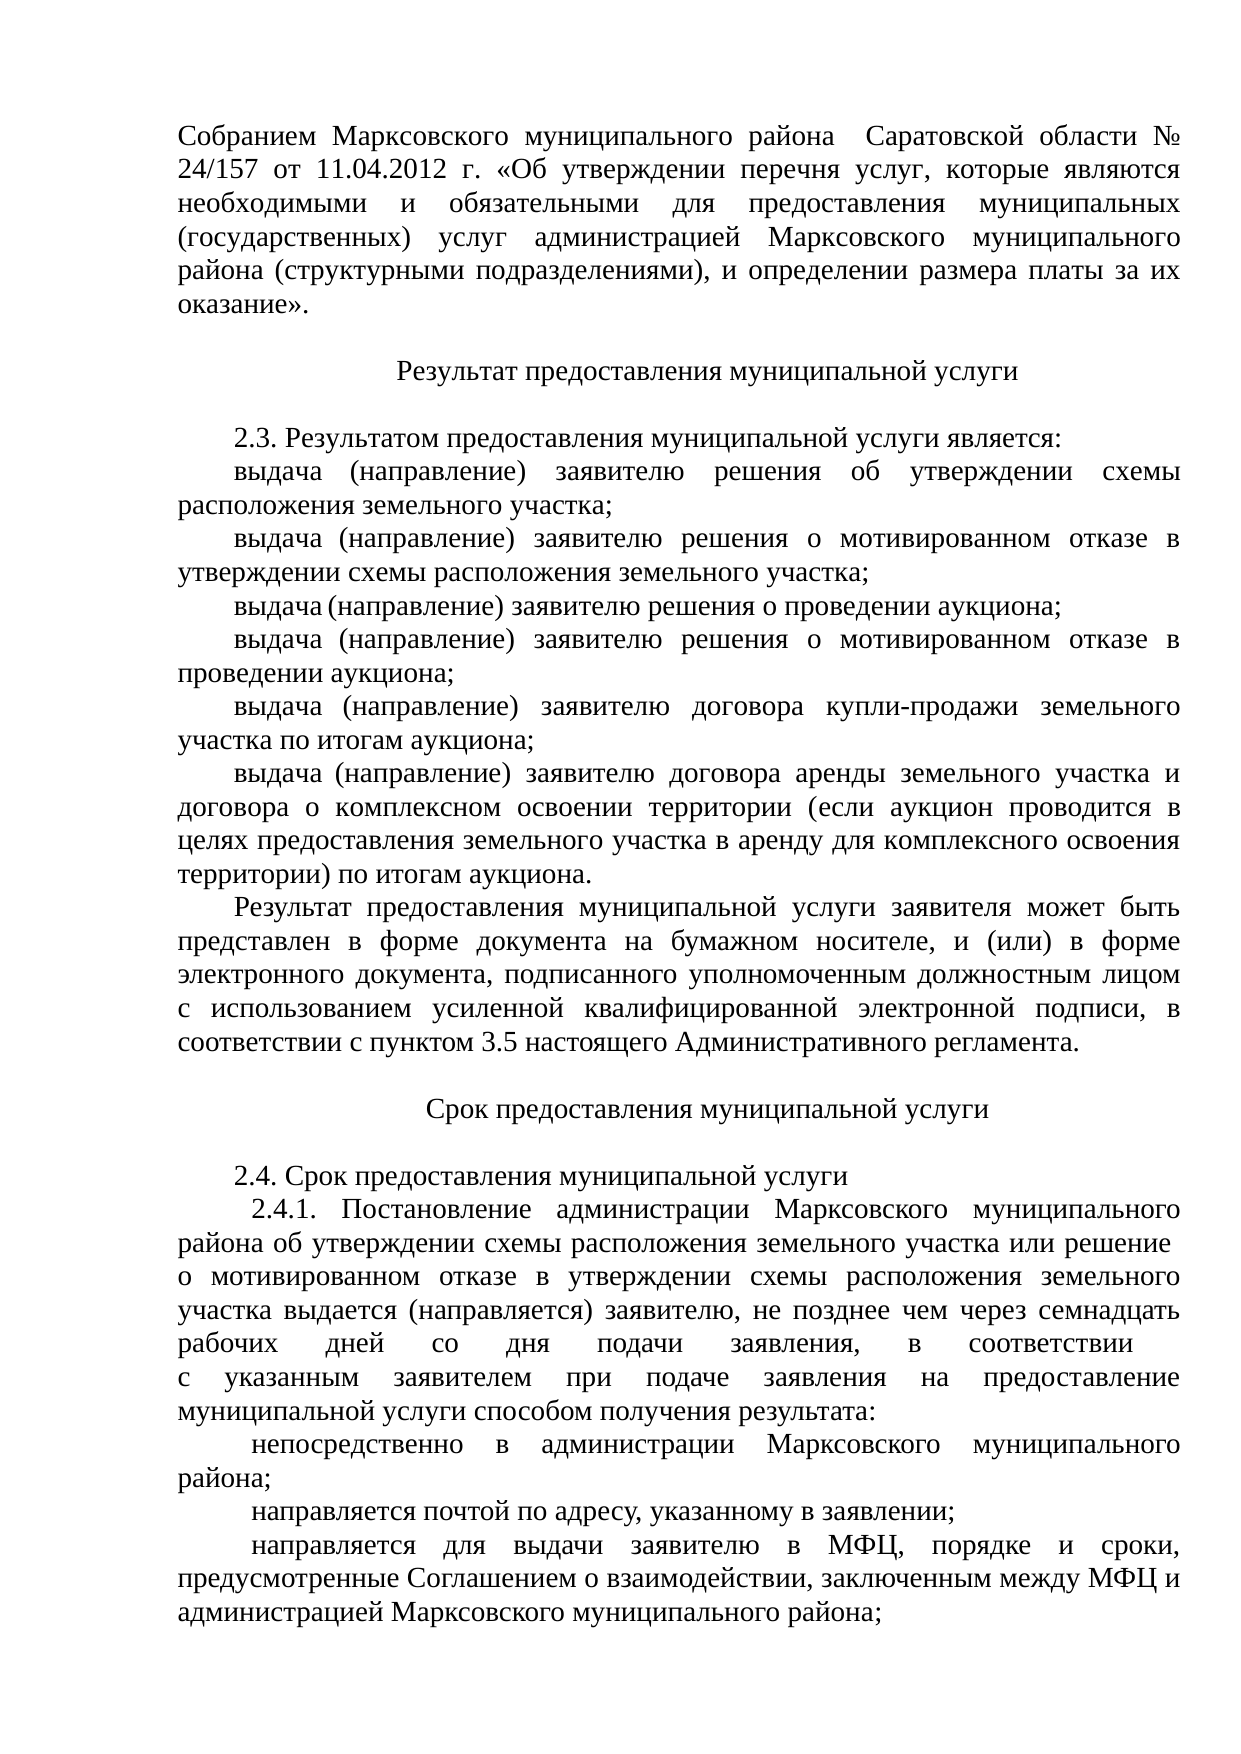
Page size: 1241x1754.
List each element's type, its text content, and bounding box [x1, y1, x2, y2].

text выдача (направление) заявителю договора купли-продажи земельного участка по итогам аукциона; [177, 688, 1181, 755]
text направляется почтой по адресу, указанному в заявлении; [177, 1493, 1181, 1527]
text Результат предоставления муниципальной услуги заявителя может быть представлен в форме документа на бумажном носителе, и (или) в форме электронного документа, подписанного уполномоченным должностным лицом с использованием усиленной квалифицированной электронной подписи, в соответствии с пунктом 3.5 настоящего Административного регламента. [177, 889, 1181, 1057]
text 2.4.1. Постановление администрации Марксовского муниципального района об утверждении схемы расположения земельного участка или решение о мотивированном отказе в утверждении схемы расположения земельного участка выдается (направляется) заявителю, не позднее чем через семнадцать рабочих дней со дня подачи заявления, в соответствии с указанным заявителем при подаче заявления на предоставление муниципальной услуги способом получения результата: [177, 1191, 1181, 1426]
text Результат предоставления муниципальной услуги [177, 353, 1181, 386]
text выдача (направление) заявителю решения о проведении аукциона; [177, 588, 1181, 621]
text направляется для выдачи заявителю в МФЦ, порядке и сроки, предусмотренные Соглашением о взаимодействии, заключенным между МФЦ и администрацией Марксовского муниципального района; [177, 1527, 1181, 1627]
text 2.4. Срок предоставления муниципальной услуги [177, 1158, 1181, 1191]
text Срок предоставления муниципальной услуги [177, 1091, 1181, 1124]
text непосредственно в администрации Марксовского муниципального района; [177, 1426, 1181, 1493]
text 2.3. Результатом предоставления муниципальной услуги является: [177, 420, 1181, 453]
text выдача (направление) заявителю решения о мотивированном отказе в утверждении схемы расположения земельного участка; [177, 521, 1181, 588]
text выдача (направление) заявителю решения о мотивированном отказе в проведении аукциона; [177, 621, 1181, 688]
text выдача (направление) заявителю решения об утверждении схемы расположения земельного участка; [177, 453, 1181, 521]
text выдача (направление) заявителю договора аренды земельного участка и договора о комплексном освоении территории (если аукцион проводится в целях предоставления земельного участка в аренду для комплексного освоения территории) по итогам аукциона. [177, 755, 1181, 889]
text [177, 118, 1181, 319]
